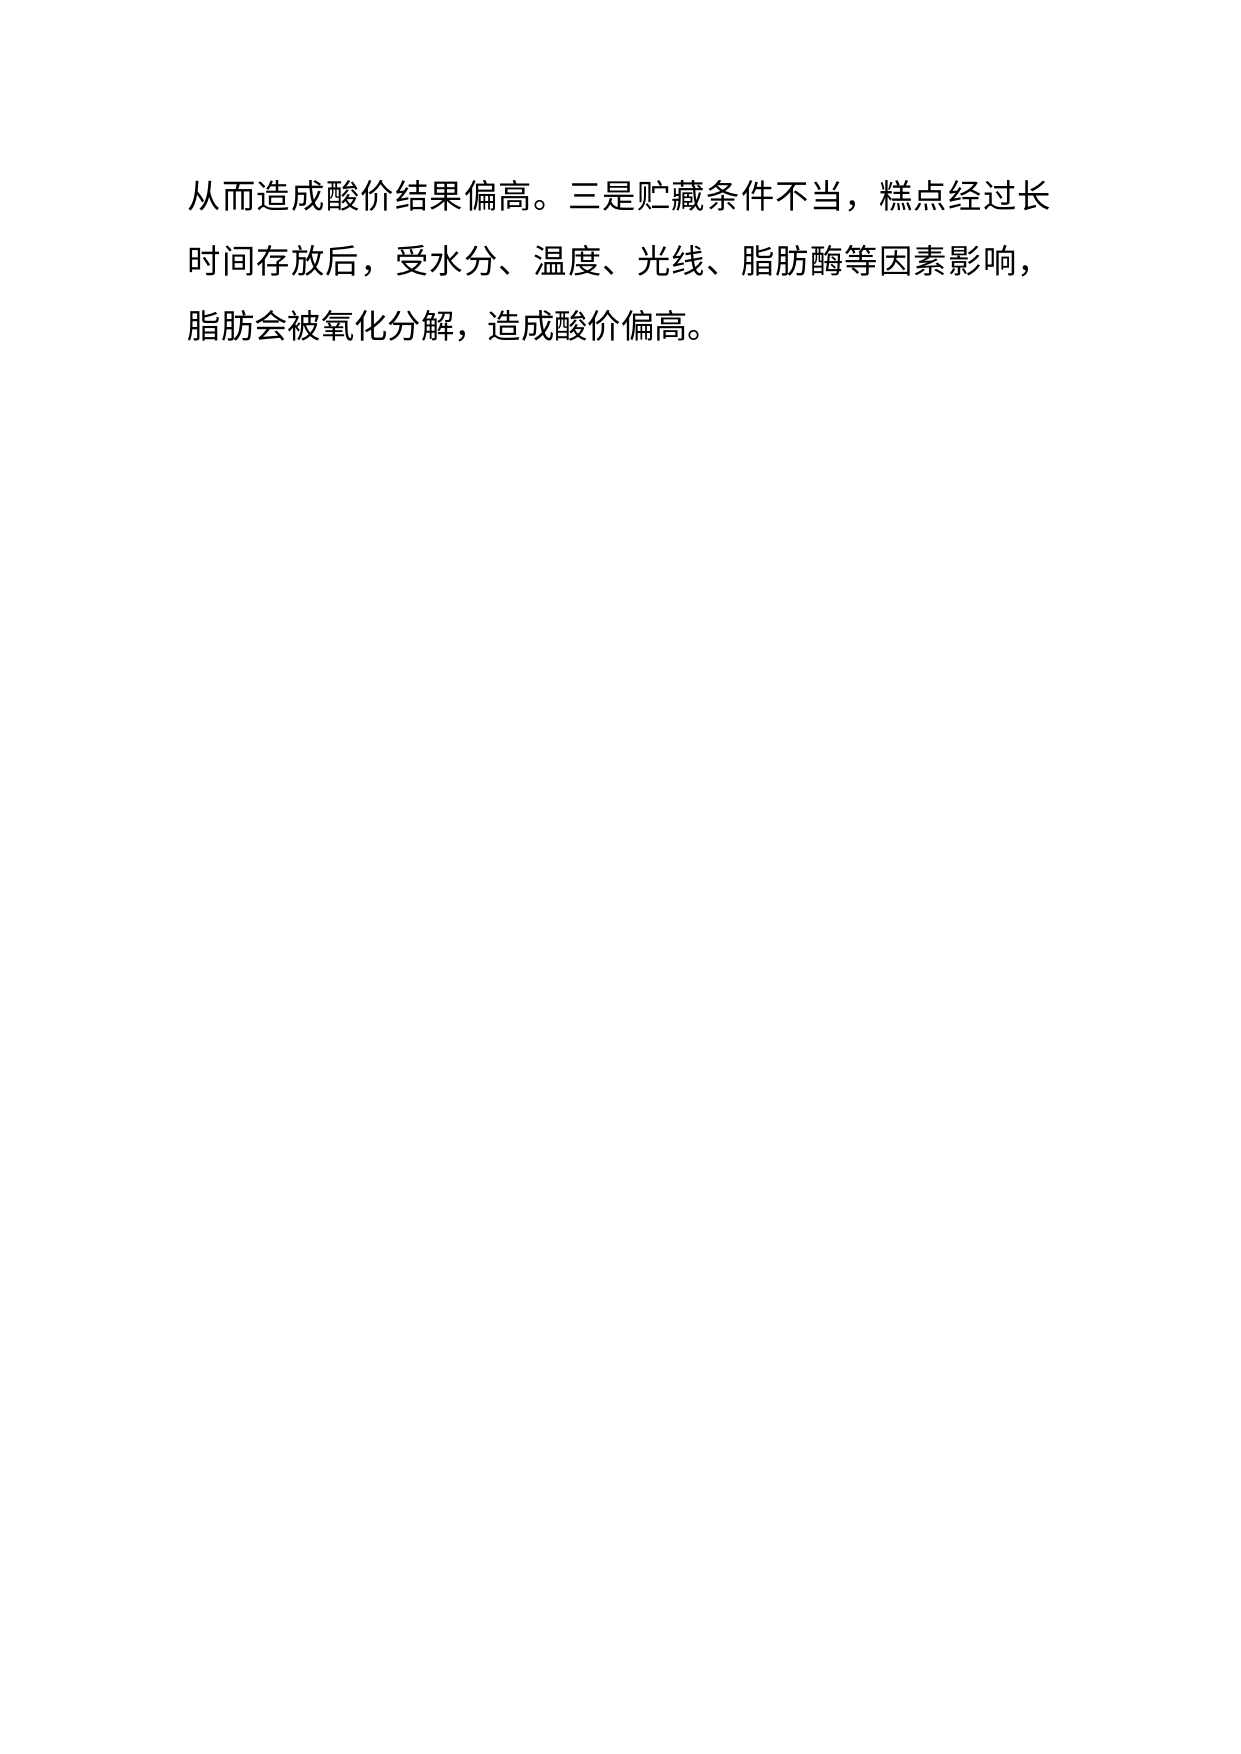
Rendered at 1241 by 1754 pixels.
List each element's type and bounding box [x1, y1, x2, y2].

text [187, 162, 1053, 357]
